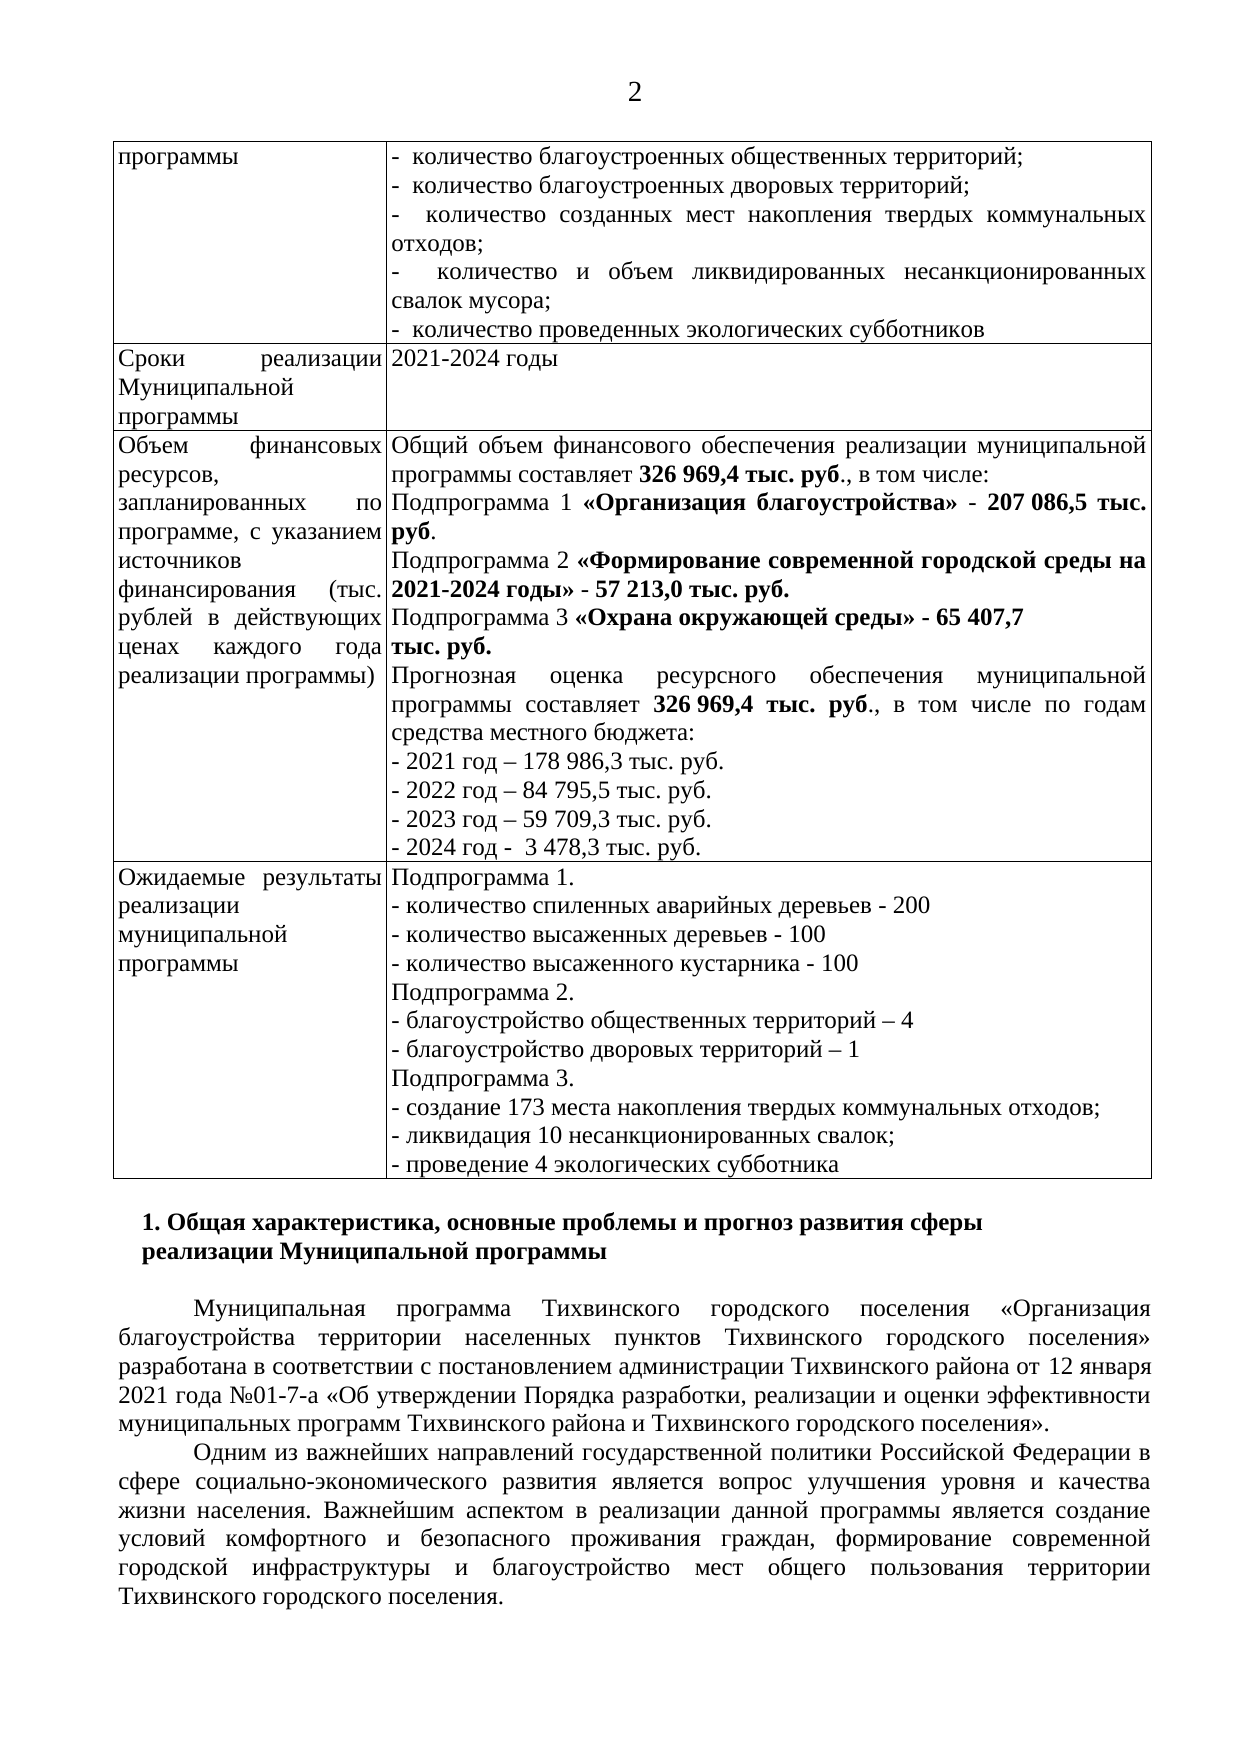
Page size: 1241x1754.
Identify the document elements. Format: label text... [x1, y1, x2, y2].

text Муниципальная программа Тихвинского городского поселения «Организация благоустройства территории населенных пунктов Тихвинского городского поселения» разработана в соответствии с постановлением администрации Тихвинского района от 12 января 2021 года №01-7-а «Об утверждении Порядка разработки, реализации и оценки эффективности муниципальных программ Тихвинского района и Тихвинского городского поселения». [118, 1293, 1152, 1437]
table_cell Объем финансовых ресурсов, запланированных по программе, с указанием источников финансирования (тыс. рублей в действующих ценах каждого года реализации программы) [114, 431, 386, 861]
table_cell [114, 142, 386, 343]
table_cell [387, 142, 1151, 343]
text Одним из важнейших направлений государственной политики Российской Федерации в сфере социально-экономического развития является вопрос улучшения уровня и качества жизни населения. Важнейшим аспектом в реализации данной программы является создание условий комфортного и безопасного проживания граждан, формирование современной городской инфраструктуры и благоустройство мест общего пользования территории Тихвинского городского поселения. [118, 1437, 1152, 1610]
text реализации Муниципальной программы [118, 1236, 1152, 1265]
table_cell Сроки реализации Муниципальной программы [114, 344, 386, 429]
table_cell 2021-2024 годы [387, 344, 1151, 429]
text 1. Общая характеристика, основные проблемы и прогноз развития сферы [118, 1207, 1152, 1236]
table_cell Ожидаемые результаты реализации муниципальной программы [114, 862, 386, 1178]
table_cell Общий объем финансового обеспечения реализации муниципальной программы составляет 326 969,4 тыс. руб., в том числе: Подпрограмма 1 «Организация благоустройства» - 207 086,5 тыс. руб. Подпрограмма 2 «Формирование современной городской среды на 2021-2024 годы» - 57 213,0 тыс. руб. Подпрограмма 3 «Охрана окружающей среды» - 65 407,7 тыс. руб. Прогнозная оценка ресурсного обеспечения муниципальной программы составляет 326 969,4 тыс. руб., в том числе по годам средства местного бюджета: - 2021 год – 178 986,3 тыс. руб. - 2022 год – 84 795,5 тыс. руб. - 2023 год – 59 709,3 тыс. руб. - 2024 год - 3 478,3 тыс. руб. [387, 431, 1151, 861]
table_cell Подпрограмма 1. - количество спиленных аварийных деревьев - 200 - количество высаженных деревьев - 100 - количество высаженного кустарника - 100 Подпрограмма 2. - благоустройство общественных территорий – 4 - благоустройство дворовых территорий – 1 Подпрограмма 3. - создание 173 места накопления твердых коммунальных отходов; - ликвидация 10 несанкционированных свалок; - проведение 4 экологических субботника [387, 862, 1151, 1178]
